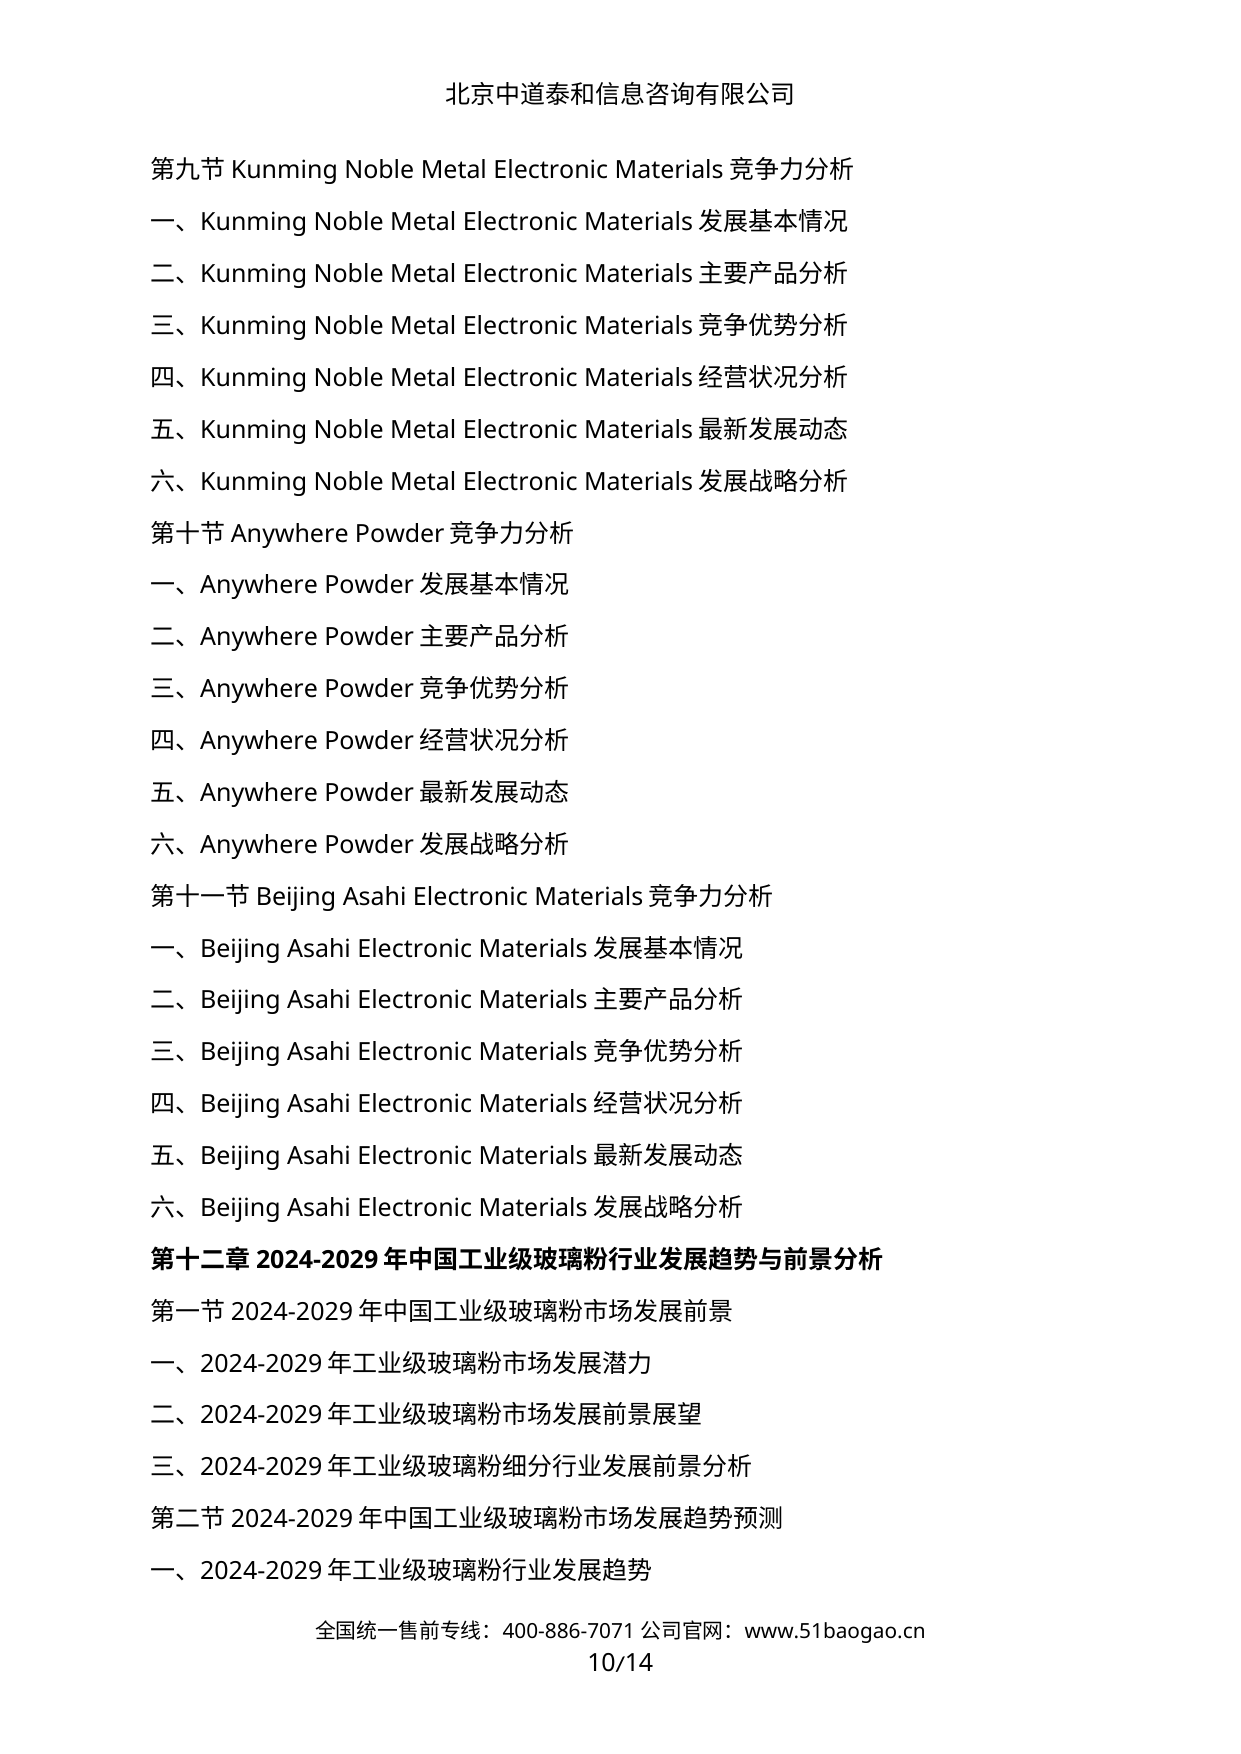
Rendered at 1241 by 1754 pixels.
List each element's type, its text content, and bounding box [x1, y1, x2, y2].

text 三、2024-2029年工业级玻璃粉细分行业发展前景分析 [150, 1447, 1090, 1483]
text 四、Beijing Asahi Electronic Materials经营状况分析 [150, 1084, 1090, 1120]
text 三、Kunming Noble Metal Electronic Materials竞争优势分析 [150, 306, 1090, 342]
text 五、Beijing Asahi Electronic Materials最新发展动态 [150, 1136, 1090, 1172]
text 六、Anywhere Powder发展战略分析 [150, 824, 1090, 861]
text 一、2024-2029年工业级玻璃粉行业发展趋势 [150, 1551, 1090, 1587]
text 六、Kunming Noble Metal Electronic Materials发展战略分析 [150, 461, 1090, 497]
text 第九节 Kunming Noble Metal Electronic Materials竞争力分析 [150, 150, 1090, 186]
text 第一节 2024-2029年中国工业级玻璃粉市场发展前景 [150, 1291, 1090, 1327]
text 二、Anywhere Powder主要产品分析 [150, 617, 1090, 653]
text 一、2024-2029年工业级玻璃粉市场发展潜力 [150, 1343, 1090, 1379]
text 第十二章 2024-2029年中国工业级玻璃粉行业发展趋势与前景分析 [150, 1239, 1090, 1276]
text 四、Anywhere Powder经营状况分析 [150, 721, 1090, 757]
text 一、Anywhere Powder发展基本情况 [150, 565, 1090, 601]
text 二、Beijing Asahi Electronic Materials主要产品分析 [150, 980, 1090, 1016]
text 四、Kunming Noble Metal Electronic Materials经营状况分析 [150, 357, 1090, 394]
text 二、2024-2029年工业级玻璃粉市场发展前景展望 [150, 1395, 1090, 1431]
text 六、Beijing Asahi Electronic Materials发展战略分析 [150, 1187, 1090, 1224]
text 三、Anywhere Powder竞争优势分析 [150, 669, 1090, 705]
text 二、Kunming Noble Metal Electronic Materials主要产品分析 [150, 254, 1090, 290]
text 第十节 Anywhere Powder竞争力分析 [150, 513, 1090, 549]
text 一、Kunming Noble Metal Electronic Materials发展基本情况 [150, 202, 1090, 238]
text 第十一节 Beijing Asahi Electronic Materials竞争力分析 [150, 876, 1090, 912]
text 三、Beijing Asahi Electronic Materials竞争优势分析 [150, 1032, 1090, 1068]
text 五、Kunming Noble Metal Electronic Materials最新发展动态 [150, 409, 1090, 446]
text 五、Anywhere Powder最新发展动态 [150, 772, 1090, 809]
text 一、Beijing Asahi Electronic Materials发展基本情况 [150, 928, 1090, 964]
text 第二节 2024-2029年中国工业级玻璃粉市场发展趋势预测 [150, 1499, 1090, 1535]
